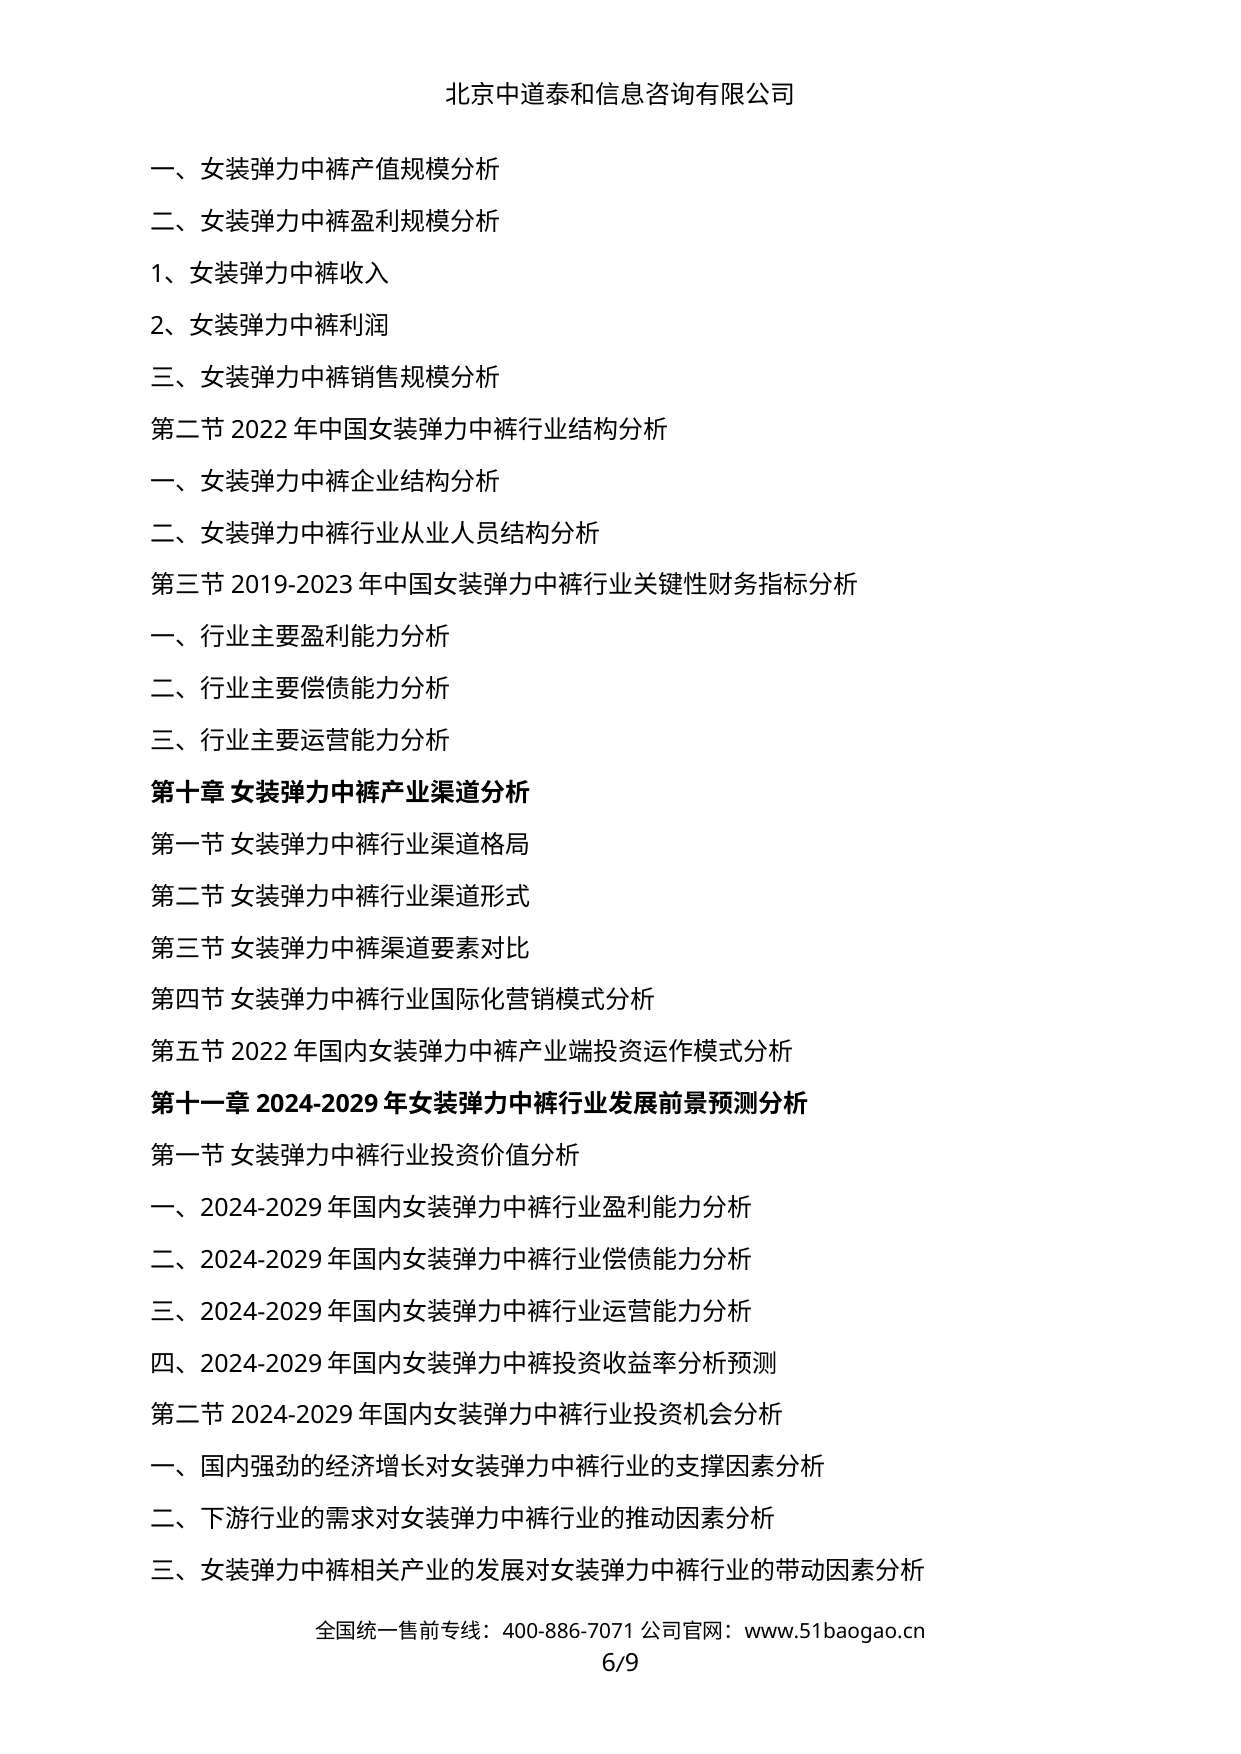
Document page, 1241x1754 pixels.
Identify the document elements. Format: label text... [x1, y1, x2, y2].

text 第四节 女装弹力中裤行业国际化营销模式分析 [150, 980, 1090, 1016]
text 第五节 2022年国内女装弹力中裤产业端投资运作模式分析 [150, 1032, 1090, 1068]
text 一、国内强劲的经济增长对女装弹力中裤行业的支撑因素分析 [150, 1447, 1090, 1483]
text 一、女装弹力中裤产值规模分析 [150, 150, 1090, 186]
text 2、女装弹力中裤利润 [150, 306, 1090, 342]
text 1、女装弹力中裤收入 [150, 254, 1090, 290]
text 一、行业主要盈利能力分析 [150, 617, 1090, 653]
text 二、行业主要偿债能力分析 [150, 669, 1090, 705]
text 一、2024-2029年国内女装弹力中裤行业盈利能力分析 [150, 1187, 1090, 1224]
text 第一节 女装弹力中裤行业渠道格局 [150, 824, 1090, 861]
text 第二节 女装弹力中裤行业渠道形式 [150, 876, 1090, 912]
text 二、女装弹力中裤行业从业人员结构分析 [150, 513, 1090, 549]
text 第二节 2024-2029年国内女装弹力中裤行业投资机会分析 [150, 1395, 1090, 1431]
text 第二节 2022年中国女装弹力中裤行业结构分析 [150, 409, 1090, 446]
text 四、2024-2029年国内女装弹力中裤投资收益率分析预测 [150, 1343, 1090, 1379]
text 三、女装弹力中裤相关产业的发展对女装弹力中裤行业的带动因素分析 [150, 1551, 1090, 1587]
text 二、女装弹力中裤盈利规模分析 [150, 202, 1090, 238]
text 第三节 女装弹力中裤渠道要素对比 [150, 928, 1090, 964]
text 第十章 女装弹力中裤产业渠道分析 [150, 772, 1090, 809]
text 三、行业主要运营能力分析 [150, 721, 1090, 757]
text 二、2024-2029年国内女装弹力中裤行业偿债能力分析 [150, 1239, 1090, 1276]
text 三、2024-2029年国内女装弹力中裤行业运营能力分析 [150, 1291, 1090, 1327]
text 二、下游行业的需求对女装弹力中裤行业的推动因素分析 [150, 1499, 1090, 1535]
text 第三节 2019-2023年中国女装弹力中裤行业关键性财务指标分析 [150, 565, 1090, 601]
text 三、女装弹力中裤销售规模分析 [150, 357, 1090, 394]
text 第一节 女装弹力中裤行业投资价值分析 [150, 1136, 1090, 1172]
text 一、女装弹力中裤企业结构分析 [150, 461, 1090, 497]
text 第十一章 2024-2029年女装弹力中裤行业发展前景预测分析 [150, 1084, 1090, 1120]
